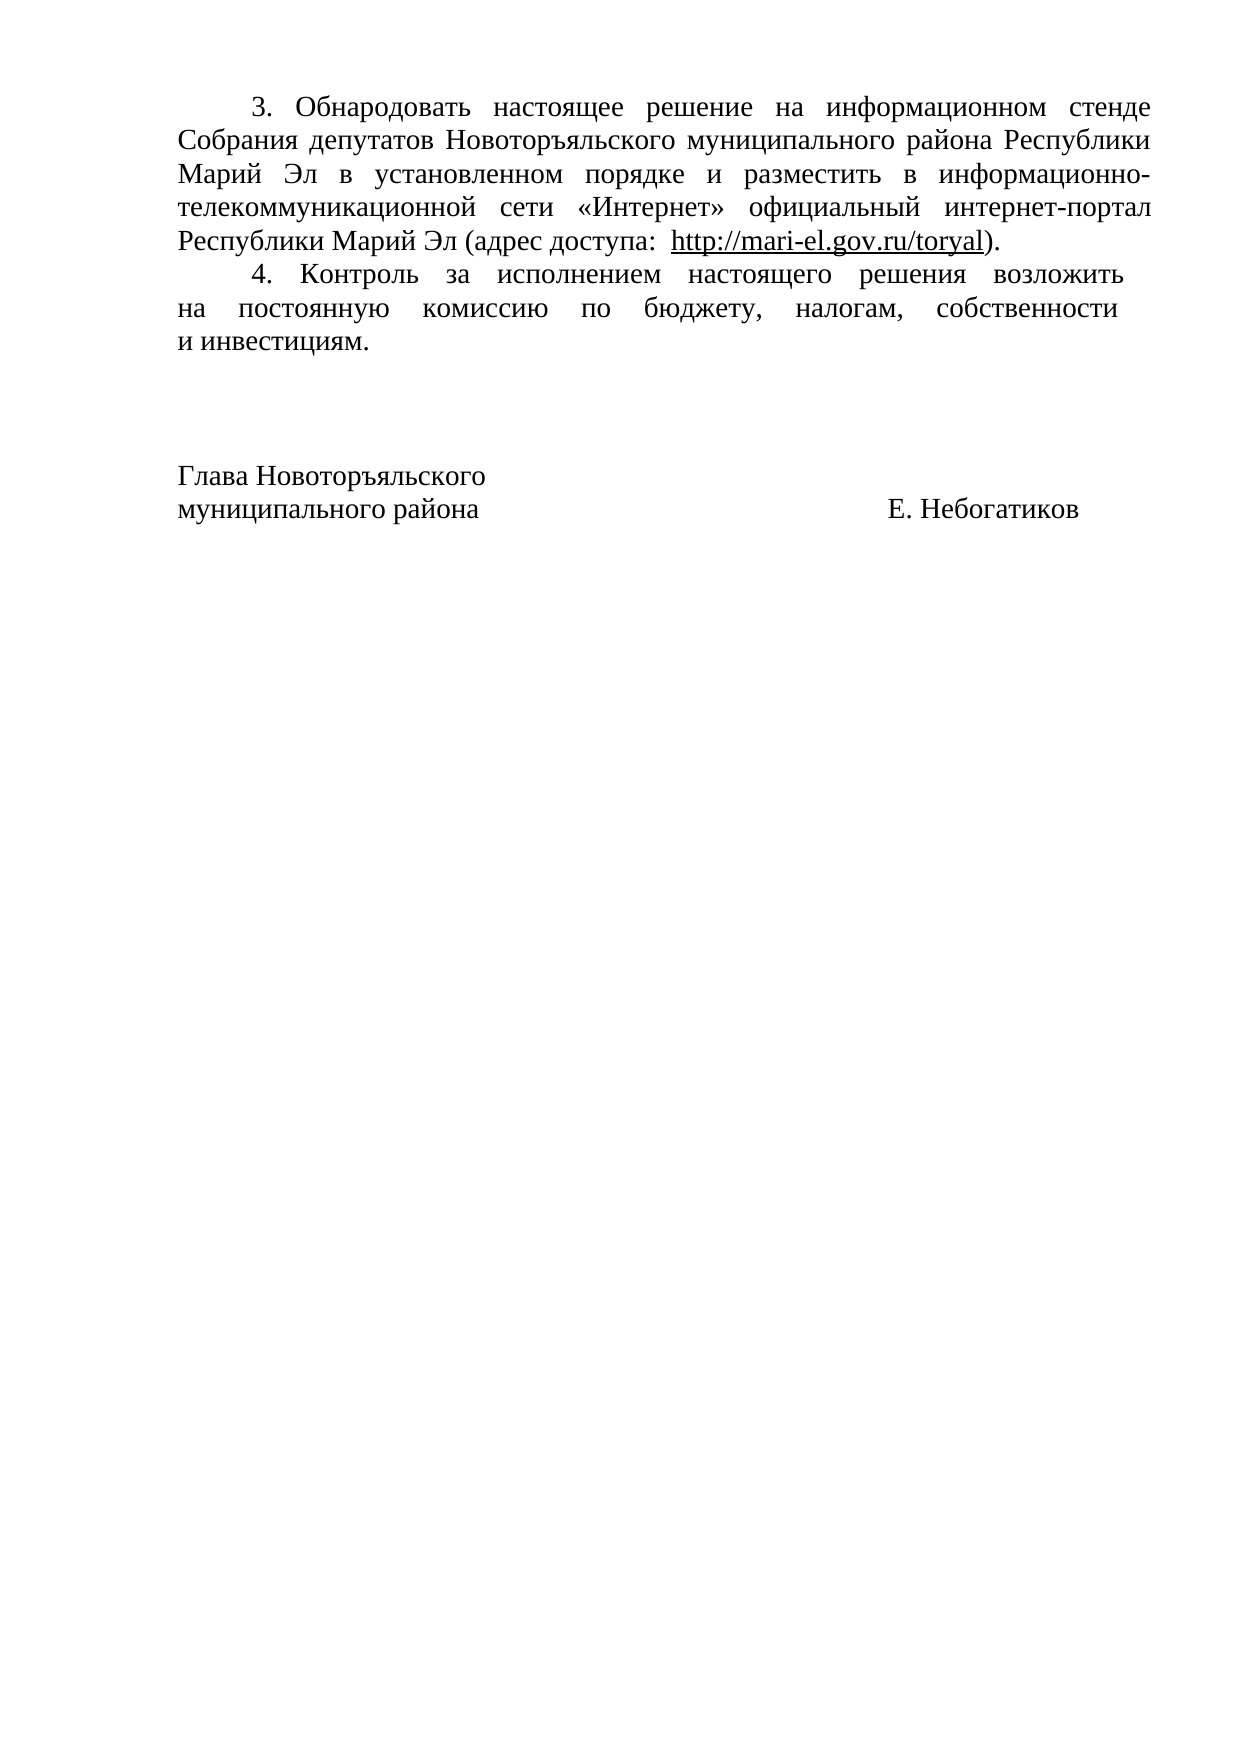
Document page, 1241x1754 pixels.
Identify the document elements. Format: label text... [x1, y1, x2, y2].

text Глава Новоторъяльского [177, 458, 1152, 491]
text 3. Обнародовать настоящее решение на информационном стенде Собрания депутатов Новоторъяльского муниципального района Республики Марий Эл в установленном порядке и разместить в информационно-телекоммуникационной сети «Интернет» официальный интернет-портал Республики Марий Эл (адрес доступа: http://mari-el.gov.ru/toryal). [177, 89, 1152, 256]
text муниципального района Е. Небогатиков [177, 491, 1152, 525]
text 4. Контроль за исполнением настоящего решения возложить на постоянную комиссию по бюджету, налогам, собственности и инвестициям. [177, 256, 1152, 357]
